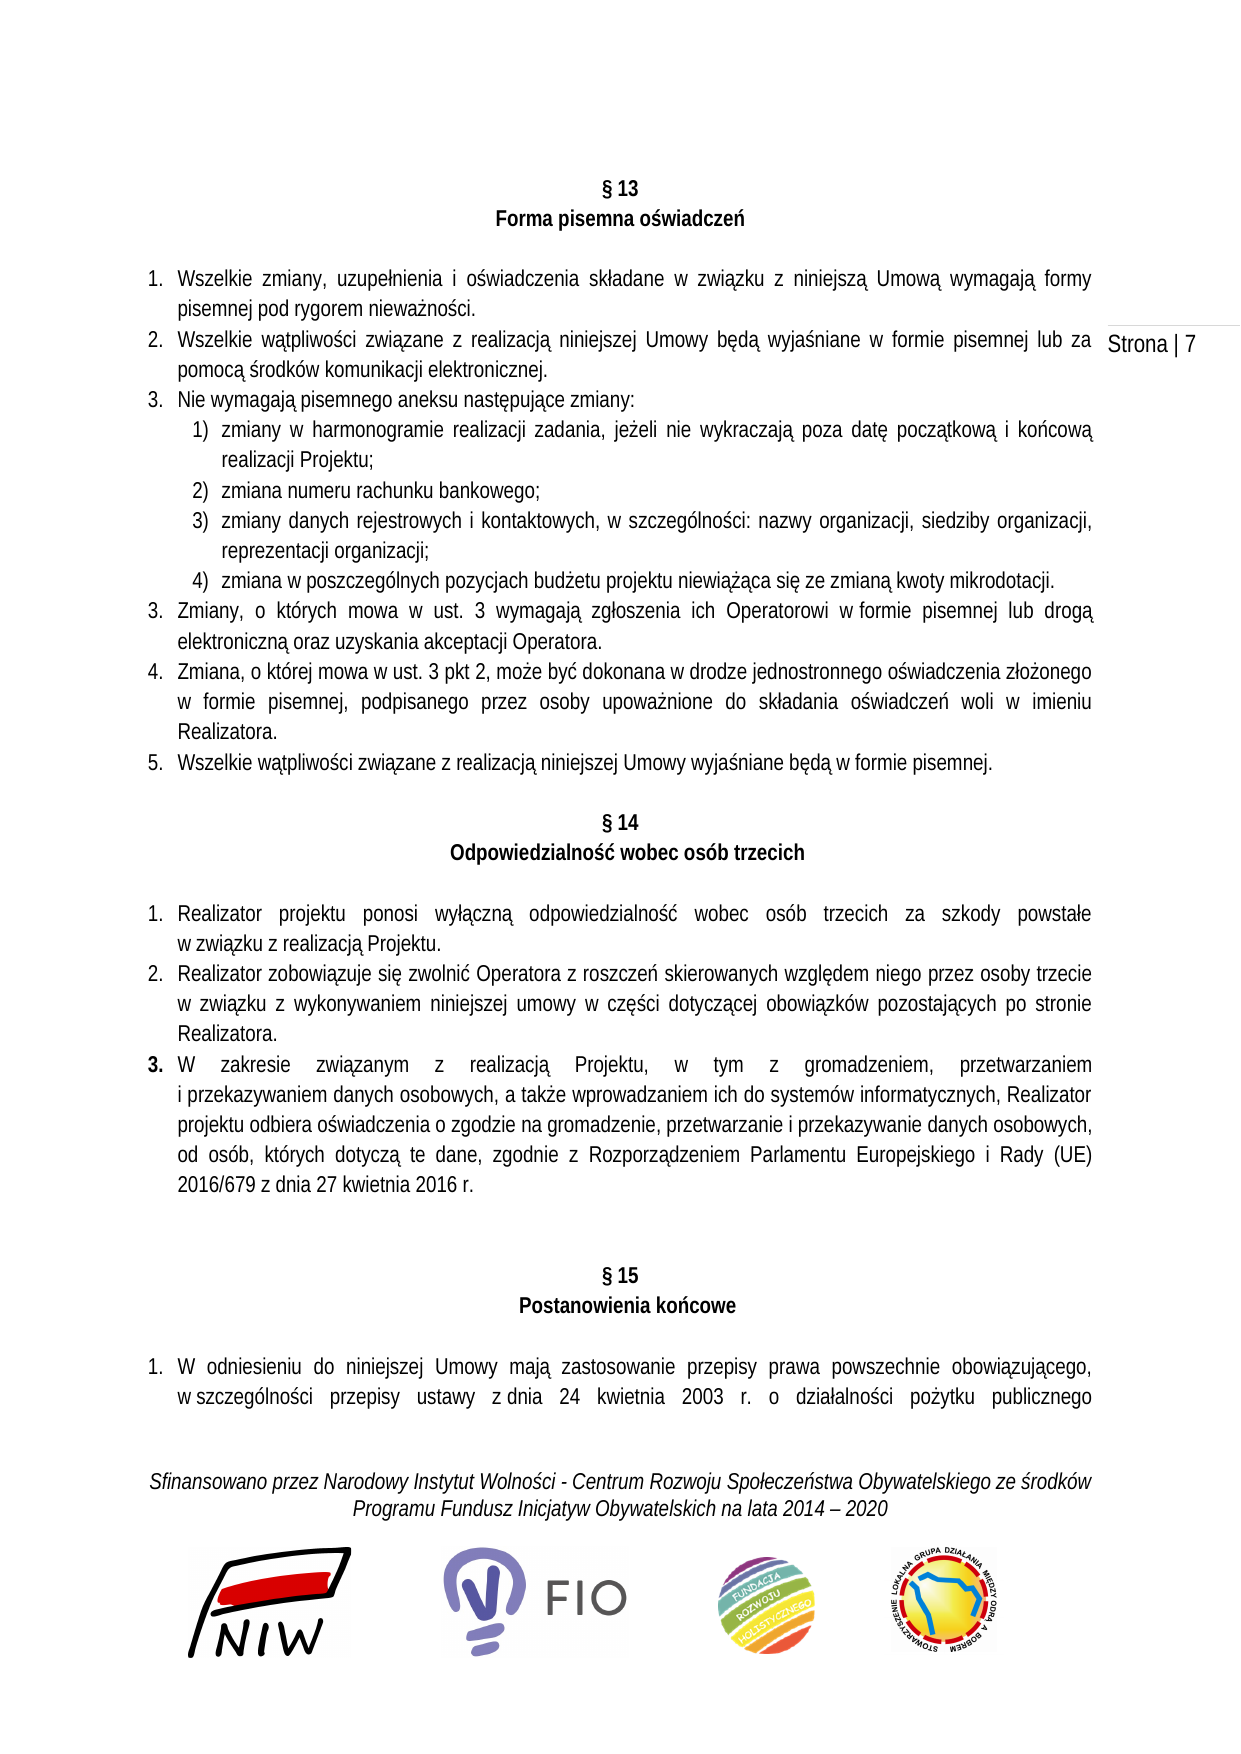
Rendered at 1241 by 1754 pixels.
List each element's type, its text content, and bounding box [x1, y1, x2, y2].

text Odpowiedzialność wobec osób trzecich [162, 839, 1093, 866]
list W zakresie związanym z realizacją Projektu, w tym z gromadzeniem, przetwarzaniem i przekazywaniem danych osobowych, a także wprowadzaniem ich do systemów informatycznych, Realizator projektu odbiera oświadczenia o zgodzie na gromadzenie, przetwarzanie i przekazywanie danych osobowych, od osób, których dotyczą te dane, zgodnie z Rozporządzeniem Parlamentu Europejskiego i Rady (UE) 2016/679 z dnia 27 kwietnia 2016 r. [148, 1051, 1093, 1198]
list Zmiany, o których mowa w ust. 3 wymagają zgłoszenia ich Operatorowi w formie pisemnej lub drogą elektroniczną oraz uzyskania akceptacji Operatora. [148, 597, 1093, 654]
list zmiana numeru rachunku bankowego; [192, 477, 1093, 503]
text Postanowienia końcowe [162, 1292, 1093, 1319]
list Wszelkie zmiany, uzupełnienia i oświadczenia składane w związku z niniejszą Umową wymagają formy pisemnej pod rygorem nieważności. [148, 265, 1093, 322]
list Realizator projektu ponosi wyłączną odpowiedzialność wobec osób trzecich za szkody powstałe w związku z realizacją Projektu. [148, 899, 1093, 956]
text § 15 [148, 1262, 1093, 1288]
picture [188, 1547, 352, 1658]
list Realizator zobowiązuje się zwolnić Operatora z roszczeń skierowanych względem niego przez osoby trzecie w związku z wykonywaniem niniejszej umowy w części dotyczącej obowiązków pozostających po stronie Realizatora. [148, 960, 1093, 1047]
list Wszelkie wątpliwości związane z realizacją niniejszej Umowy będą wyjaśniane w formie pisemnej lub za pomocą środków komunikacji elektronicznej. [148, 326, 1093, 382]
picture [440, 1546, 629, 1658]
picture [884, 1543, 1005, 1655]
list zmiany danych rejestrowych i kontaktowych, w szczególności: nazwy organizacji, siedziby organizacji, reprezentacji organizacji; [192, 507, 1093, 563]
text Forma pisemna oświadczeń [148, 205, 1093, 231]
text § 13 [148, 174, 1093, 201]
text § 14 [148, 809, 1093, 835]
list Nie wymagają pisemnego aneksu następujące zmiany: [148, 386, 1093, 412]
list zmiany w harmonogramie realizacji zadania, jeżeli nie wykraczają poza datę początkową i końcową realizacji Projektu; [192, 416, 1093, 473]
list zmiana w poszczególnych pozycjach budżetu projektu niewiążąca się ze zmianą kwoty mikrodotacji. [192, 567, 1093, 594]
picture [718, 1557, 815, 1654]
list Zmiana, o której mowa w ust. 3 pkt 2, może być dokonana w drodze jednostronnego oświadczenia złożonego w formie pisemnej, podpisanego przez osoby upoważnione do składania oświadczeń woli w imieniu Realizatora. [148, 658, 1093, 745]
list Wszelkie wątpliwości związane z realizacją niniejszej Umowy wyjaśniane będą w formie pisemnej. [148, 748, 1093, 775]
